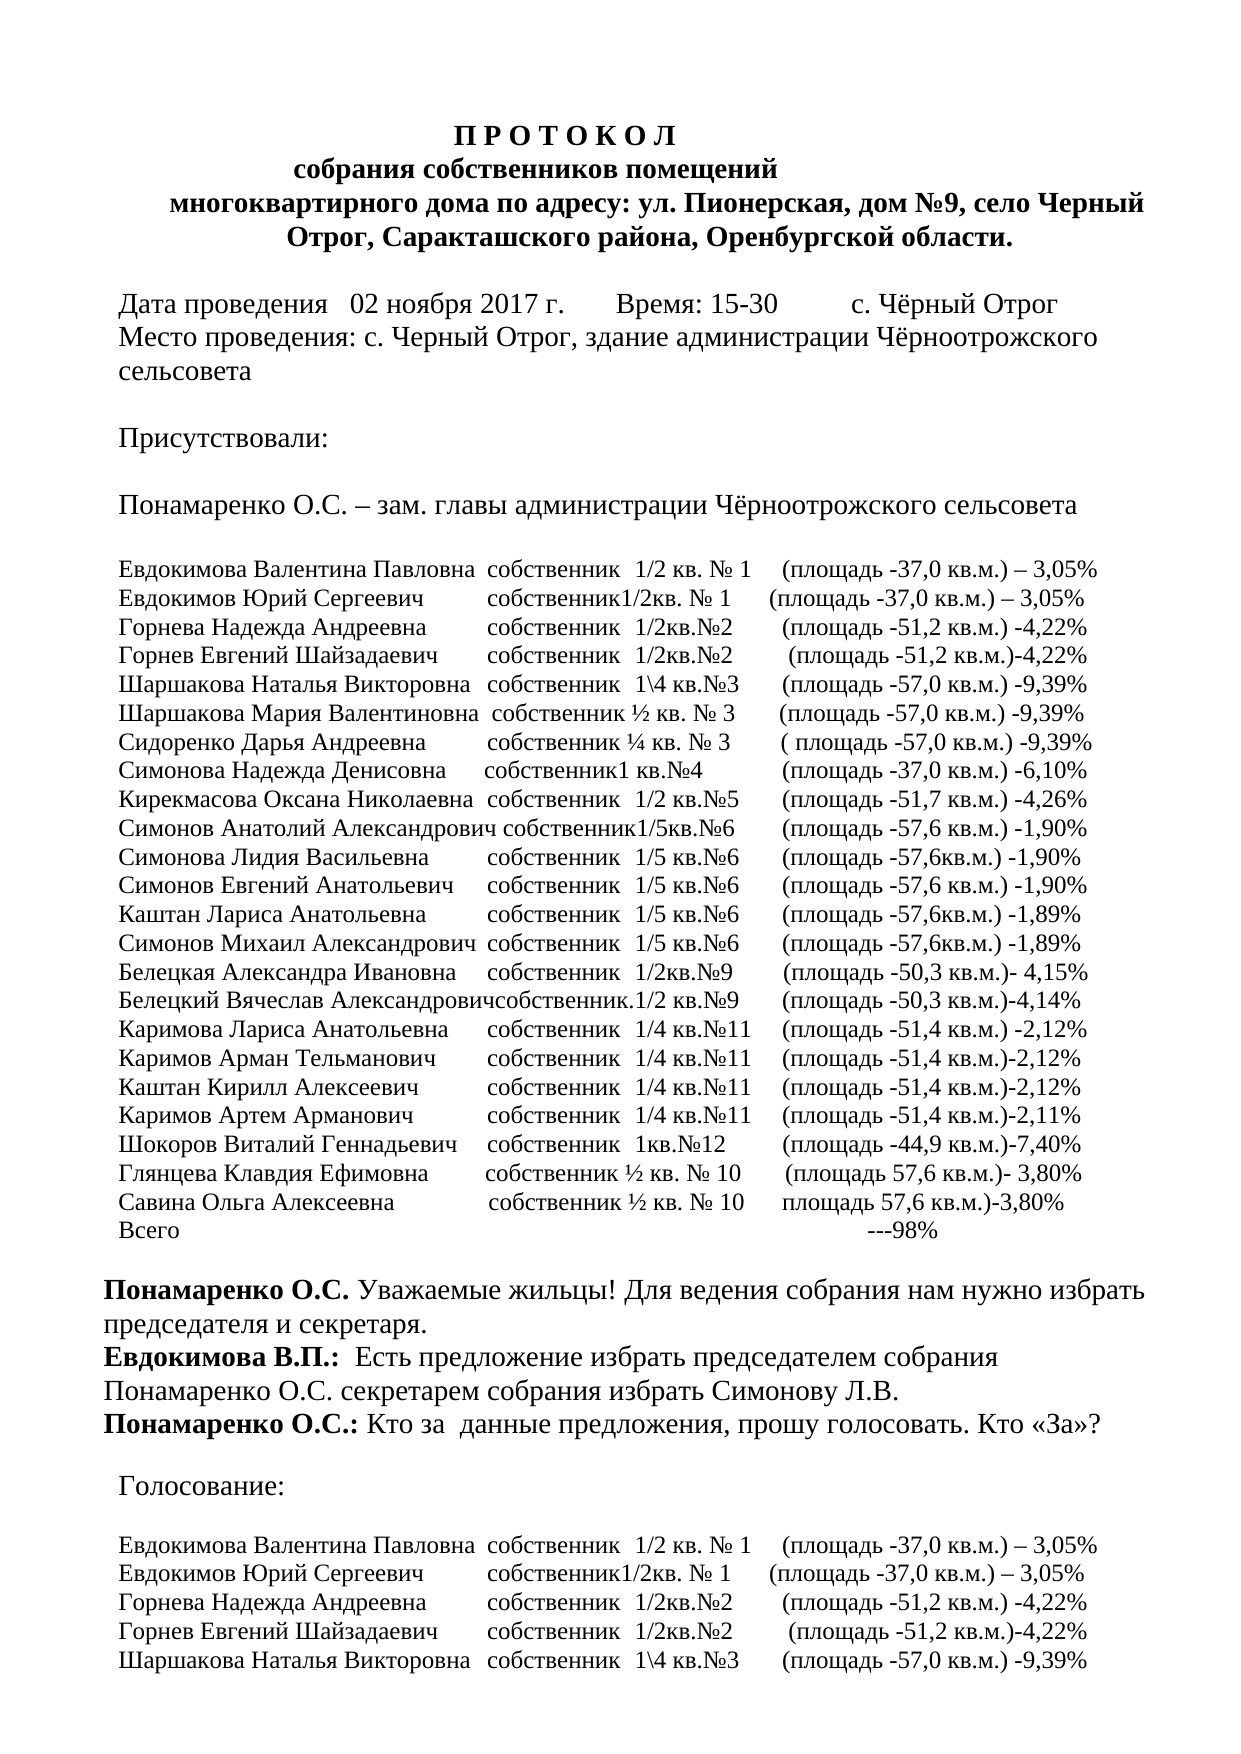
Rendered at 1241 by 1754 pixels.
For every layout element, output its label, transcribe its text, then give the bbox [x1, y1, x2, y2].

text Каштан Кирилл Алексеевич собственник 1/4 кв.№11 (площадь -51,4 кв.м.)-2,12% [29, 1072, 1152, 1101]
text Присутствовали: [29, 420, 1152, 453]
text многоквартирного дома по адресу: ул. Пионерская, дом №9, село Черный Отрог, Саракташского района, Оренбургской области. [148, 185, 1152, 252]
text Каштан Лариса Анатольевна собственник 1/5 кв.№6 (площадь -57,6кв.м.) -1,89% [29, 899, 1152, 928]
text Евдокимова Валентина Павловна собственник 1/2 кв. № 1 (площадь -37,0 кв.м.) – 3,05% [29, 1530, 1152, 1558]
text Белецкая Александра Ивановна собственник 1/2кв.№9 (площадь -50,3 кв.м.)- 4,15% [29, 957, 1152, 986]
text Горнев Евгений Шайзадаевич собственник 1/2кв.№2 (площадь -51,2 кв.м.)-4,22% [29, 641, 1152, 669]
text Каримов Арман Тельманович собственник 1/4 кв.№11 (площадь -51,4 кв.м.)-2,12% [29, 1043, 1152, 1072]
text Глянцева Клавдия Ефимовна собственник ½ кв. № 10 (площадь 57,6 кв.м.)- 3,80% [29, 1158, 1152, 1187]
text Понамаренко О.С. – зам. главы администрации Чёрноотрожского сельсовета [29, 487, 1152, 521]
text председателя и секретаря. [29, 1306, 1152, 1339]
text Всего ---98% [29, 1216, 1152, 1244]
text собрания собственников помещений [29, 152, 1152, 185]
text Место проведения: с. Черный Отрог, здание администрации Чёрноотрожского [29, 319, 1152, 353]
text Белецкий Вячеслав Александровичсобственник.1/2 кв.№9 (площадь -50,3 кв.м.)-4,14% [29, 986, 1152, 1014]
text Понамаренко О.С. Уважаемые жильцы! Для ведения собрания нам нужно избрать [29, 1272, 1152, 1306]
text Симонов Анатолий Александрович собственник1/5кв.№6 (площадь -57,6 кв.м.) -1,90% [29, 813, 1152, 842]
text Евдокимова В.П.: Есть предложение избрать председателем собрания [29, 1339, 1152, 1373]
text Симонов Михаил Александрович собственник 1/5 кв.№6 (площадь -57,6кв.м.) -1,89% [29, 928, 1152, 957]
text Шаршакова Наталья Викторовна собственник 1\4 кв.№3 (площадь -57,0 кв.м.) -9,39% [29, 669, 1152, 698]
text Шаршакова Наталья Викторовна собственник 1\4 кв.№3 (площадь -57,0 кв.м.) -9,39% [29, 1645, 1152, 1673]
text П Р О Т О К О Л [88, 118, 1152, 152]
text Шаршакова Мария Валентиновна собственник ½ кв. № 3 (площадь -57,0 кв.м.) -9,39% [29, 698, 1152, 727]
text Евдокимова Валентина Павловна собственник 1/2 кв. № 1 (площадь -37,0 кв.м.) – 3,05% [29, 554, 1152, 583]
text Каримов Артем Арманович собственник 1/4 кв.№11 (площадь -51,4 кв.м.)-2,11% [29, 1101, 1152, 1129]
text Савина Ольга Алексеевна собственник ½ кв. № 10 площадь 57,6 кв.м.)-3,80% [29, 1187, 1152, 1216]
text Симонов Евгений Анатольевич собственник 1/5 кв.№6 (площадь -57,6 кв.м.) -1,90% [29, 871, 1152, 899]
text Горнев Евгений Шайзадаевич собственник 1/2кв.№2 (площадь -51,2 кв.м.)-4,22% [29, 1616, 1152, 1645]
text Евдокимов Юрий Сергеевич собственник1/2кв. № 1 (площадь -37,0 кв.м.) – 3,05% [29, 583, 1152, 612]
text Сидоренко Дарья Андреевна собственник ¼ кв. № 3 ( площадь -57,0 кв.м.) -9,39% [29, 727, 1152, 756]
text Горнева Надежда Андреевна собственник 1/2кв.№2 (площадь -51,2 кв.м.) -4,22% [29, 1587, 1152, 1616]
text Кирекмасова Оксана Николаевна собственник 1/2 кв.№5 (площадь -51,7 кв.м.) -4,26% [29, 784, 1152, 813]
text Евдокимов Юрий Сергеевич собственник1/2кв. № 1 (площадь -37,0 кв.м.) – 3,05% [29, 1558, 1152, 1587]
text сельсовета [29, 353, 1152, 386]
text Дата проведения 02 ноября 2017 г. Время: 15-30 с. Чёрный Отрог [29, 286, 1152, 319]
text Понамаренко О.С. секретарем собрания избрать Симонову Л.В. [29, 1373, 1152, 1407]
text Понамаренко О.С.: Кто за данные предложения, прошу голосовать. Кто «За»? [29, 1407, 1152, 1440]
text Симонова Надежда Денисовна собственник1 кв.№4 (площадь -37,0 кв.м.) -6,10% [29, 756, 1152, 784]
text Каримова Лариса Анатольевна собственник 1/4 кв.№11 (площадь -51,4 кв.м.) -2,12% [29, 1014, 1152, 1043]
text Симонова Лидия Васильевна собственник 1/5 кв.№6 (площадь -57,6кв.м.) -1,90% [29, 842, 1152, 871]
text Голосование: [29, 1468, 1152, 1502]
text Шокоров Виталий Геннадьевич собственник 1кв.№12 (площадь -44,9 кв.м.)-7,40% [29, 1129, 1152, 1158]
text Горнева Надежда Андреевна собственник 1/2кв.№2 (площадь -51,2 кв.м.) -4,22% [29, 612, 1152, 641]
